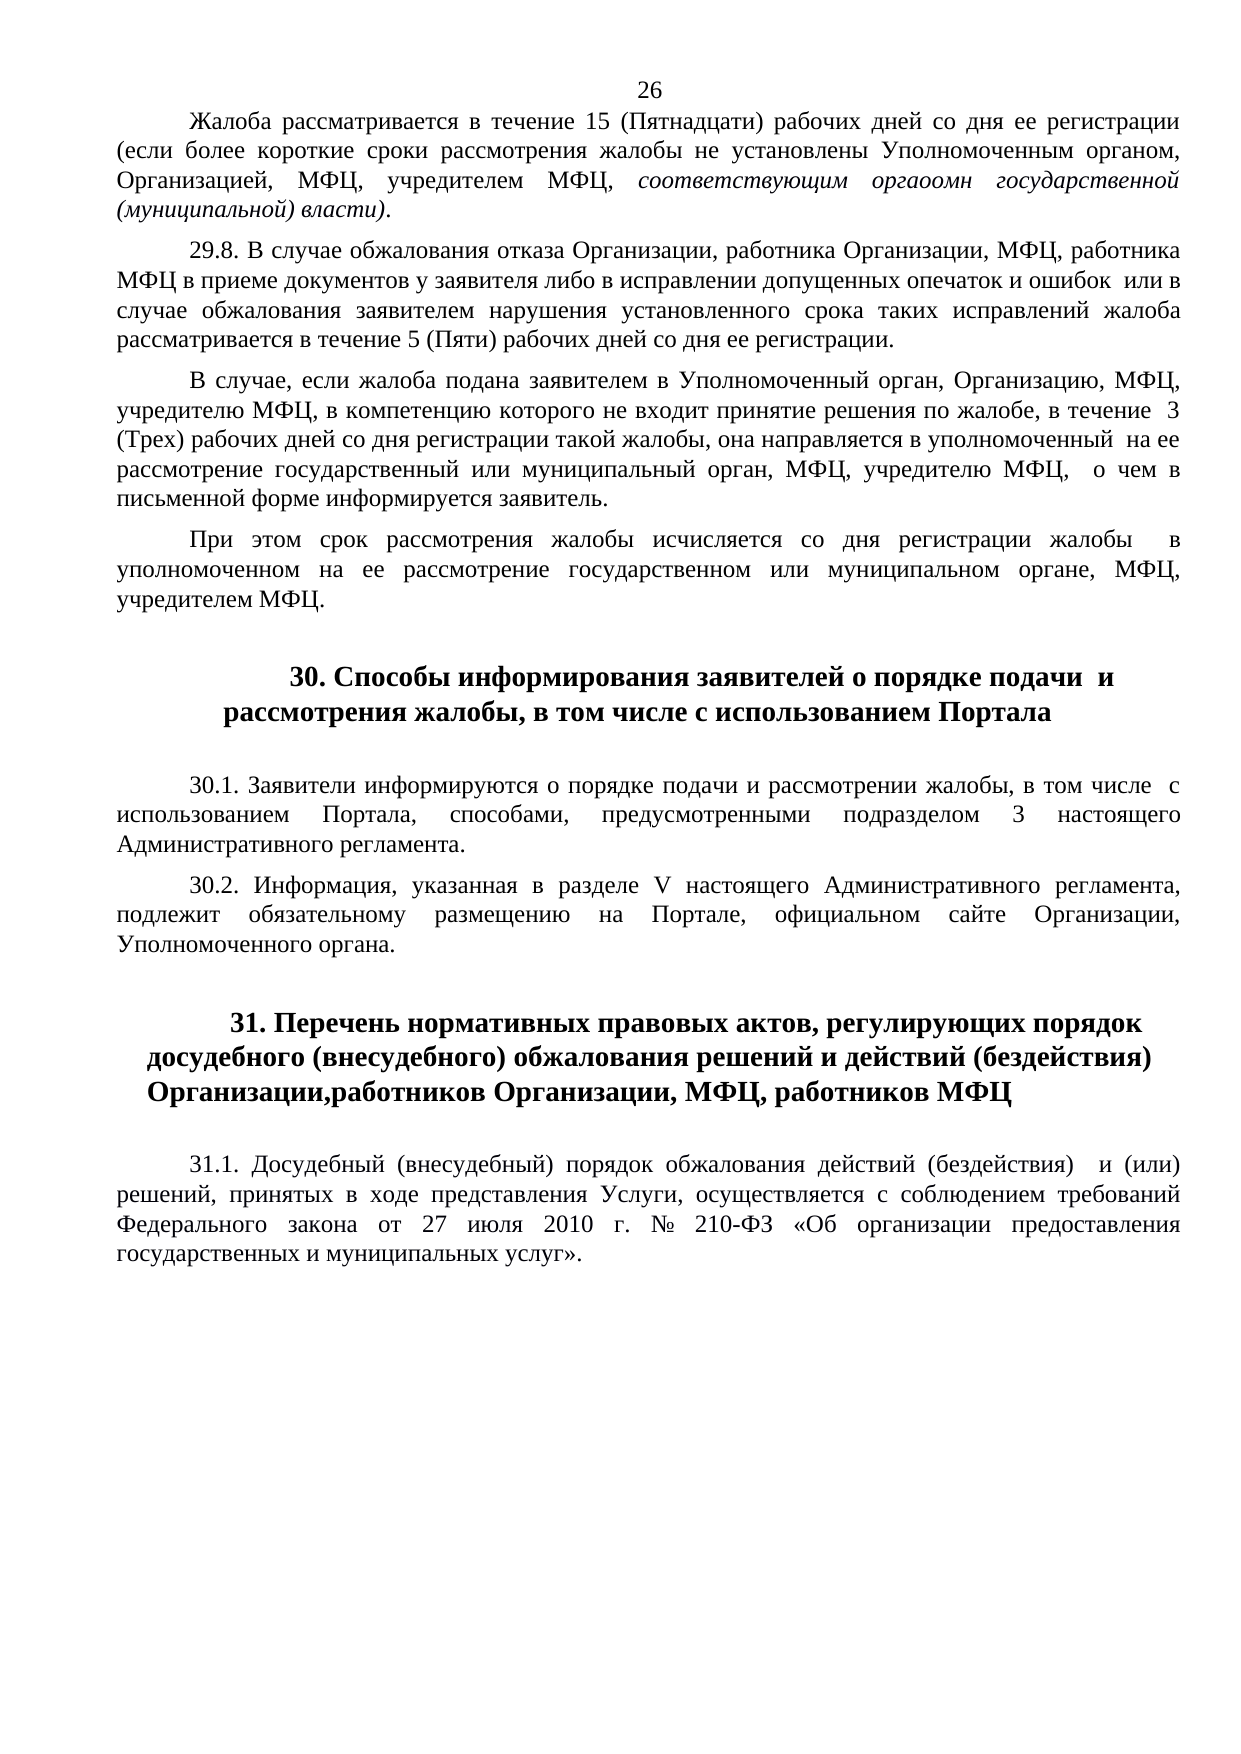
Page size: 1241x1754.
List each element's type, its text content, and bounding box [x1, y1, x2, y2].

subtitle 30. Способы информирования заявителей о порядке подачи и рассмотрения жалобы, в том числе с использованием Портала [223, 659, 1115, 727]
text 31.1. Досудебный (внесудебный) порядок обжалования действий (бездействия) и (или) решений, принятых в ходе представления Услуги, осуществляется с соблюдением требований Федерального закона от 27 июля 2010 г. № 210-ФЗ «Об организации предоставления государственных и муниципальных услуг». [116, 1149, 1182, 1267]
text Жалоба рассматривается в течение 15 (Пятнадцати) рабочих дней со дня ее регистрации (если более короткие сроки рассмотрения жалобы не установлены Уполномоченным органом, Организацией, МФЦ, учредителем МФЦ, соответствующим оргаоомн государственной (муниципальной) власти). [116, 106, 1182, 223]
text 30.2. Информация, указанная в разделе V настоящего Административного регламента, подлежит обязательному размещению на Портале, официальном сайте Организации, Уполномоченного органа. [116, 870, 1182, 958]
subtitle 31. Перечень нормативных правовых актов, регулирующих порядок досудебного (внесудебного) обжалования решений и действий (бездействия) Организации,работников Организации, МФЦ, работников МФЦ [147, 1005, 1186, 1107]
text В случае, если жалоба подана заявителем в Уполномоченный орган, Организацию, МФЦ, учредителю МФЦ, в компетенцию которого не входит принятие решения по жалобе, в течение 3 (Трех) рабочих дней со дня регистрации такой жалобы, она направляется в уполномоченный на ее рассмотрение государственный или муниципальный орган, МФЦ, учредителю МФЦ, о чем в письменной форме информируется заявитель. [116, 365, 1182, 512]
text 30.1. Заявители информируются о порядке подачи и рассмотрении жалобы, в том числе с использованием Портала, способами, предусмотренными подразделом 3 настоящего Административного регламента. [116, 770, 1182, 858]
text 29.8. В случае обжалования отказа Организации, работника Организации, МФЦ, работника МФЦ в приеме документов у заявителя либо в исправлении допущенных опечаток и ошибок или в случае обжалования заявителем нарушения установленного срока таких исправлений жалоба рассматривается в течение 5 (Пяти) рабочих дней со дня ее регистрации. [116, 236, 1182, 353]
text При этом срок рассмотрения жалобы исчисляется со дня регистрации жалобы в уполномоченном на ее рассмотрение государственном или муниципальном органе, МФЦ, учредителем МФЦ. [116, 524, 1182, 612]
